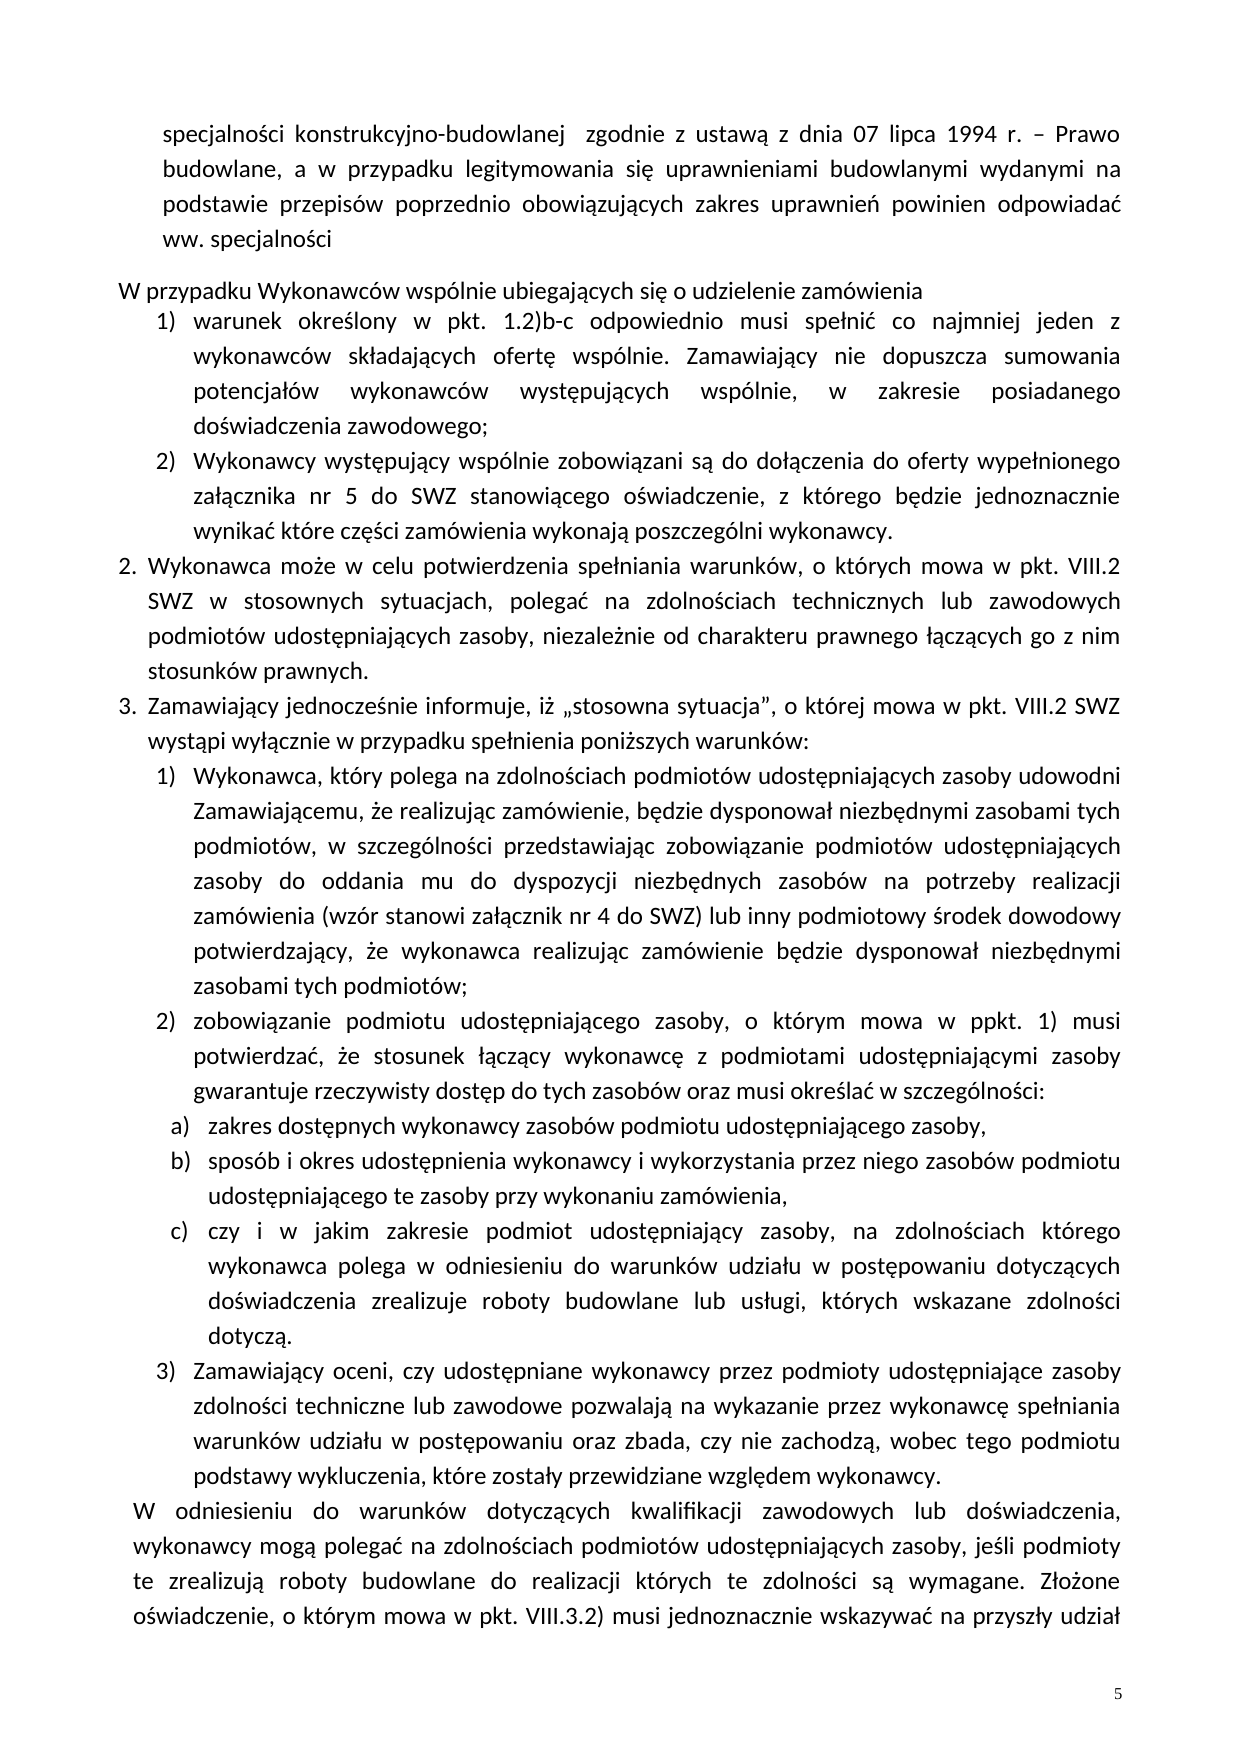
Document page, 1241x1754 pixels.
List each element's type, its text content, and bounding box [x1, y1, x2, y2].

list czy i w jakim zakresie podmiot udostępniający zasoby, na zdolnościach którego wykonawca polega w odniesieniu do warunków udziału w postępowaniu dotyczących doświadczenia zrealizuje roboty budowlane lub usługi, których wskazane zdolności dotyczą. [170, 1215, 1122, 1351]
list zobowiązanie podmiotu udostępniającego zasoby, o którym mowa w ppkt. 1) musi potwierdzać, że stosunek łączący wykonawcę z podmiotami udostępniającymi zasoby gwarantuje rzeczywisty dostęp do tych zasobów oraz musi określać w szczególności: [156, 1005, 1122, 1106]
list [133, 1495, 1122, 1631]
list sposób i okres udostępnienia wykonawcy i wykorzystania przez niego zasobów podmiotu udostępniającego te zasoby przy wykonaniu zamówienia, [170, 1145, 1122, 1211]
list Zamawiający jednocześnie informuje, iż „stosowna sytuacja”, o której mowa w pkt. VIII.2 SWZ wystąpi wyłącznie w przypadku spełnienia poniższych warunków: [118, 690, 1122, 756]
list zakres dostępnych wykonawcy zasobów podmiotu udostępniającego zasoby, [170, 1110, 1122, 1141]
list warunek określony w pkt. 1.2)b-c odpowiednio musi spełnić co najmniej jeden z wykonawców składających ofertę wspólnie. Zamawiający nie dopuszcza sumowania potencjałów wykonawców występujących wspólnie, w zakresie posiadanego doświadczenia zawodowego; [156, 305, 1122, 441]
list Wykonawca może w celu potwierdzenia spełniania warunków, o których mowa w pkt. VIII.2 SWZ w stosownych sytuacjach, polegać na zdolnościach technicznych lub zawodowych podmiotów udostępniających zasoby, niezależnie od charakteru prawnego łączących go z nim stosunków prawnych. [118, 550, 1122, 686]
list Zamawiający oceni, czy udostępniane wykonawcy przez podmioty udostępniające zasoby zdolności techniczne lub zawodowe pozwalają na wykazanie przez wykonawcę spełniania warunków udziału w postępowaniu oraz zbada, czy nie zachodzą, wobec tego podmiotu podstawy wykluczenia, które zostały przewidziane względem wykonawcy. [156, 1355, 1122, 1491]
subtitle W przypadku Wykonawców wspólnie ubiegających się o udzielenie zamówienia [118, 275, 1122, 305]
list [162, 118, 1122, 254]
list Wykonawca, który polega na zdolnościach podmiotów udostępniających zasoby udowodni Zamawiającemu, że realizując zamówienie, będzie dysponował niezbędnymi zasobami tych podmiotów, w szczególności przedstawiając zobowiązanie podmiotów udostępniających zasoby do oddania mu do dyspozycji niezbędnych zasobów na potrzeby realizacji zamówienia (wzór stanowi załącznik nr 4 do SWZ) lub inny podmiotowy środek dowodowy potwierdzający, że wykonawca realizując zamówienie będzie dysponował niezbędnymi zasobami tych podmiotów; [156, 760, 1122, 1001]
list Wykonawcy występujący wspólnie zobowiązani są do dołączenia do oferty wypełnionego załącznika nr 5 do SWZ stanowiącego oświadczenie, z którego będzie jednoznacznie wynikać które części zamówienia wykonają poszczególni wykonawcy. [156, 445, 1122, 546]
